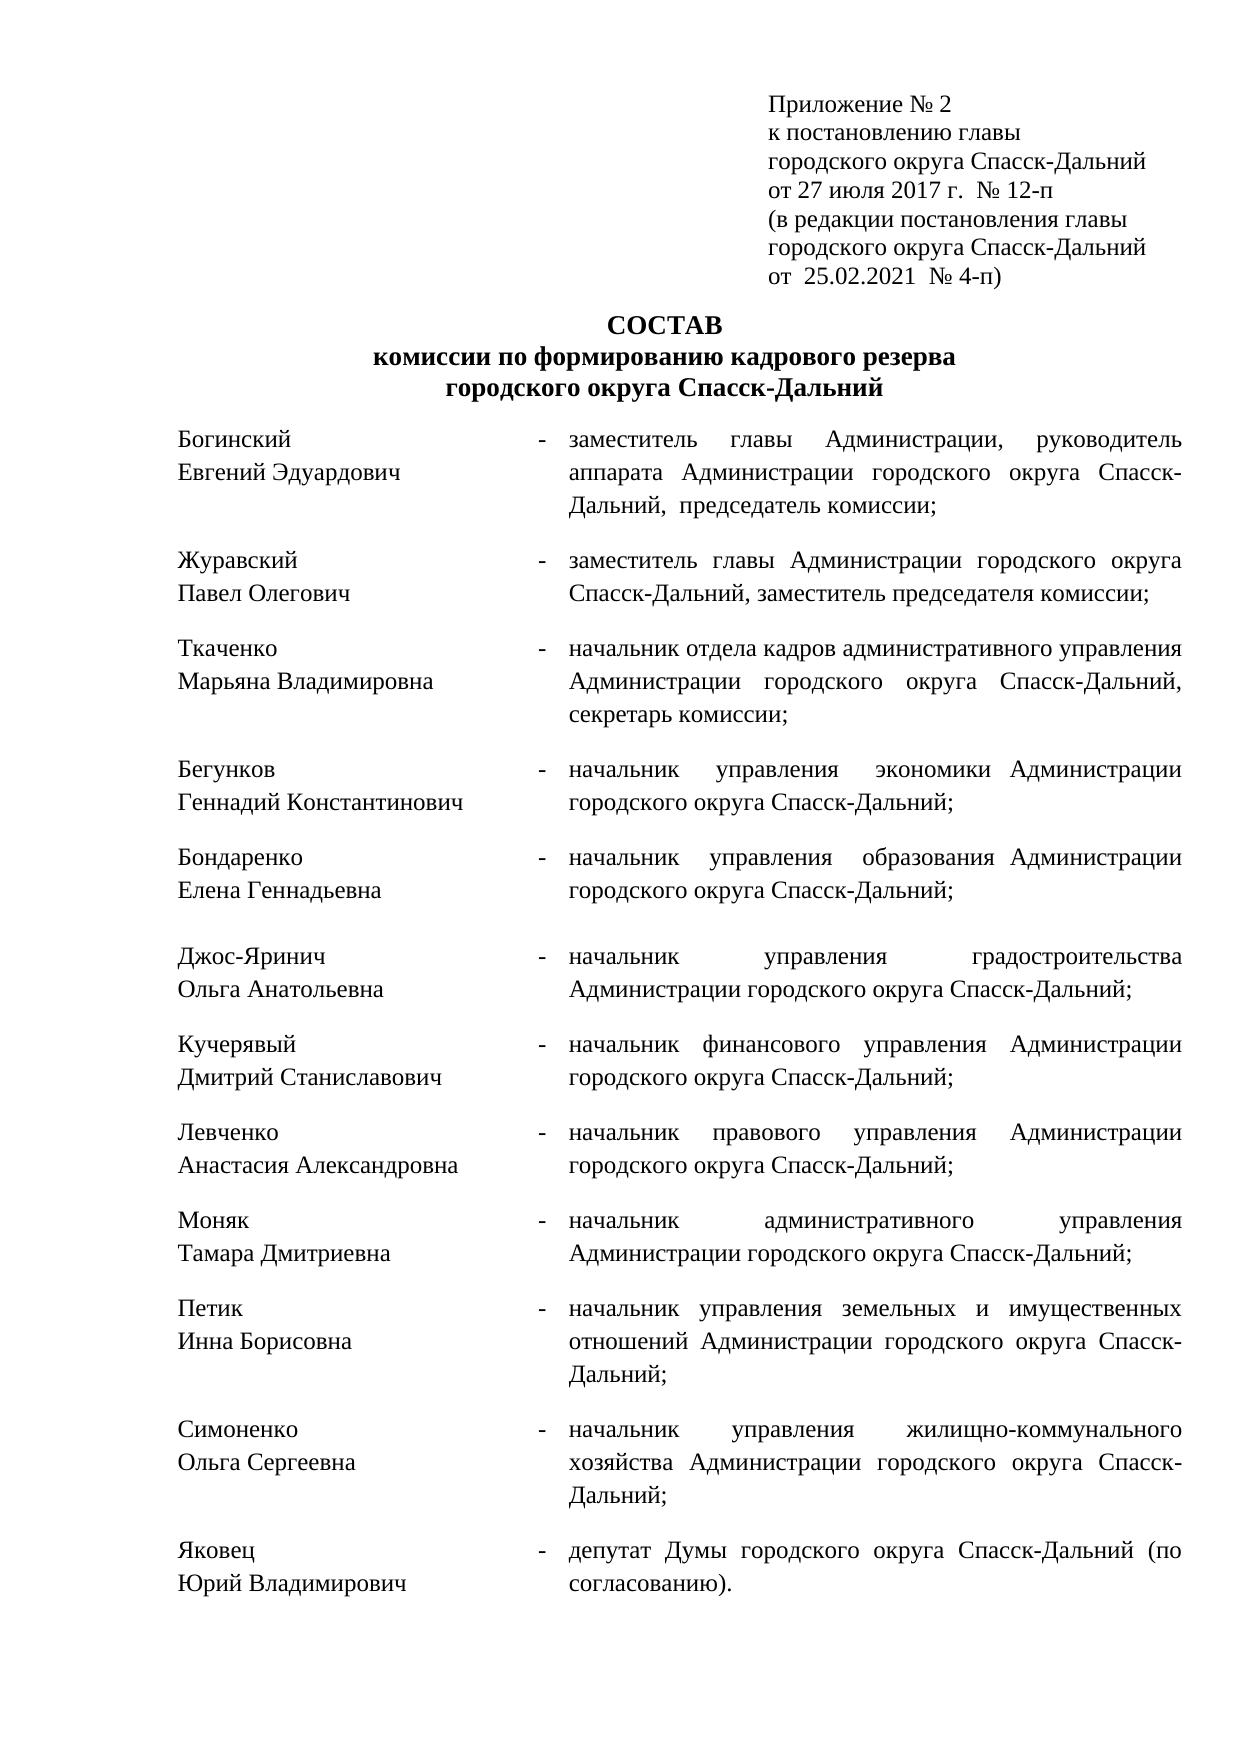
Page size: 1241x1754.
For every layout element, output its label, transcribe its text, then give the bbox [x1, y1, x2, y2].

table_cell начальник административного управления Администрации городского округа Спасск-Дальний; [557, 1205, 1194, 1293]
table_cell Левченко Анастасия Александровна [166, 1117, 487, 1205]
table_cell Кучерявый Дмитрий Станиславович [166, 1029, 487, 1117]
table_cell Бондаренко Елена Геннадьевна [166, 842, 487, 941]
table_cell начальник отдела кадров административного управления Администрации городского округа Спасск-Дальний, секретарь комиссии; [557, 633, 1194, 754]
table_header заместитель главы Администрации, руководитель аппарата Администрации городского округа Спасск-Дальний, председатель комиссии; [557, 424, 1194, 545]
table_cell Джос-Яринич Ольга Анатольевна [166, 941, 487, 1029]
table_cell заместитель главы Администрации городского округа Спасск-Дальний, заместитель председателя комиссии; [557, 545, 1194, 633]
table_cell Моняк Тамара Дмитриевна [166, 1205, 487, 1293]
text Приложение № 2 [768, 89, 1152, 117]
text от 27 июля 2017 г. № 12-п [768, 175, 1152, 204]
text городского округа Спасск-Дальний [768, 146, 1152, 175]
table_cell начальник управления земельных и имущественных отношений Администрации городского округа Спасск-Дальний; [557, 1293, 1194, 1414]
table_header Богинский Евгений Эдуардович [166, 424, 487, 545]
table_cell - [487, 754, 557, 842]
table_cell - [487, 1414, 557, 1535]
table_cell - [487, 1293, 557, 1414]
text к постановлению главы [768, 117, 1152, 146]
table_cell Петик Инна Борисовна [166, 1293, 487, 1414]
table_cell - [487, 941, 557, 1029]
table_cell - [487, 1535, 557, 1609]
table_cell - [487, 545, 557, 633]
table_cell Бегунков Геннадий Константинович [166, 754, 487, 842]
table_cell - [487, 1117, 557, 1205]
text от 25.02.2021 № 4-п) [768, 261, 1152, 290]
table_cell депутат Думы городского округа Спасск-Дальний (по согласованию). [557, 1535, 1194, 1609]
text комиссии по формированию кадрового резерва [177, 340, 1152, 371]
table_cell - [487, 842, 557, 941]
table_cell - [487, 633, 557, 754]
table_cell начальник финансового управления Администрации городского округа Спасск-Дальний; [557, 1029, 1194, 1117]
text городского округа Спасск-Дальний [768, 232, 1152, 261]
table_header - [487, 424, 557, 545]
table_cell начальник управления жилищно-коммунального хозяйства Администрации городского округа Спасск-Дальний; [557, 1414, 1194, 1535]
table_cell начальник управления образования Администрации городского округа Спасск-Дальний; [557, 842, 1194, 941]
table_cell - [487, 1205, 557, 1293]
table_cell начальник управления экономики Администрации городского округа Спасск-Дальний; [557, 754, 1194, 842]
text городского округа Спасск-Дальний [177, 371, 1152, 402]
table_cell Симоненко Ольга Сергеевна [166, 1414, 487, 1535]
text (в редакции постановления главы [768, 204, 1152, 232]
table_cell Яковец Юрий Владимирович [166, 1535, 487, 1609]
table_cell Журавский Павел Олегович [166, 545, 487, 633]
table_cell Ткаченко Марьяна Владимировна [166, 633, 487, 754]
text СОСТАВ [177, 309, 1152, 340]
table_cell начальник управления градостроительства Администрации городского округа Спасск-Дальний; [557, 941, 1194, 1029]
table_cell начальник правового управления Администрации городского округа Спасск-Дальний; [557, 1117, 1194, 1205]
table_cell - [487, 1029, 557, 1117]
